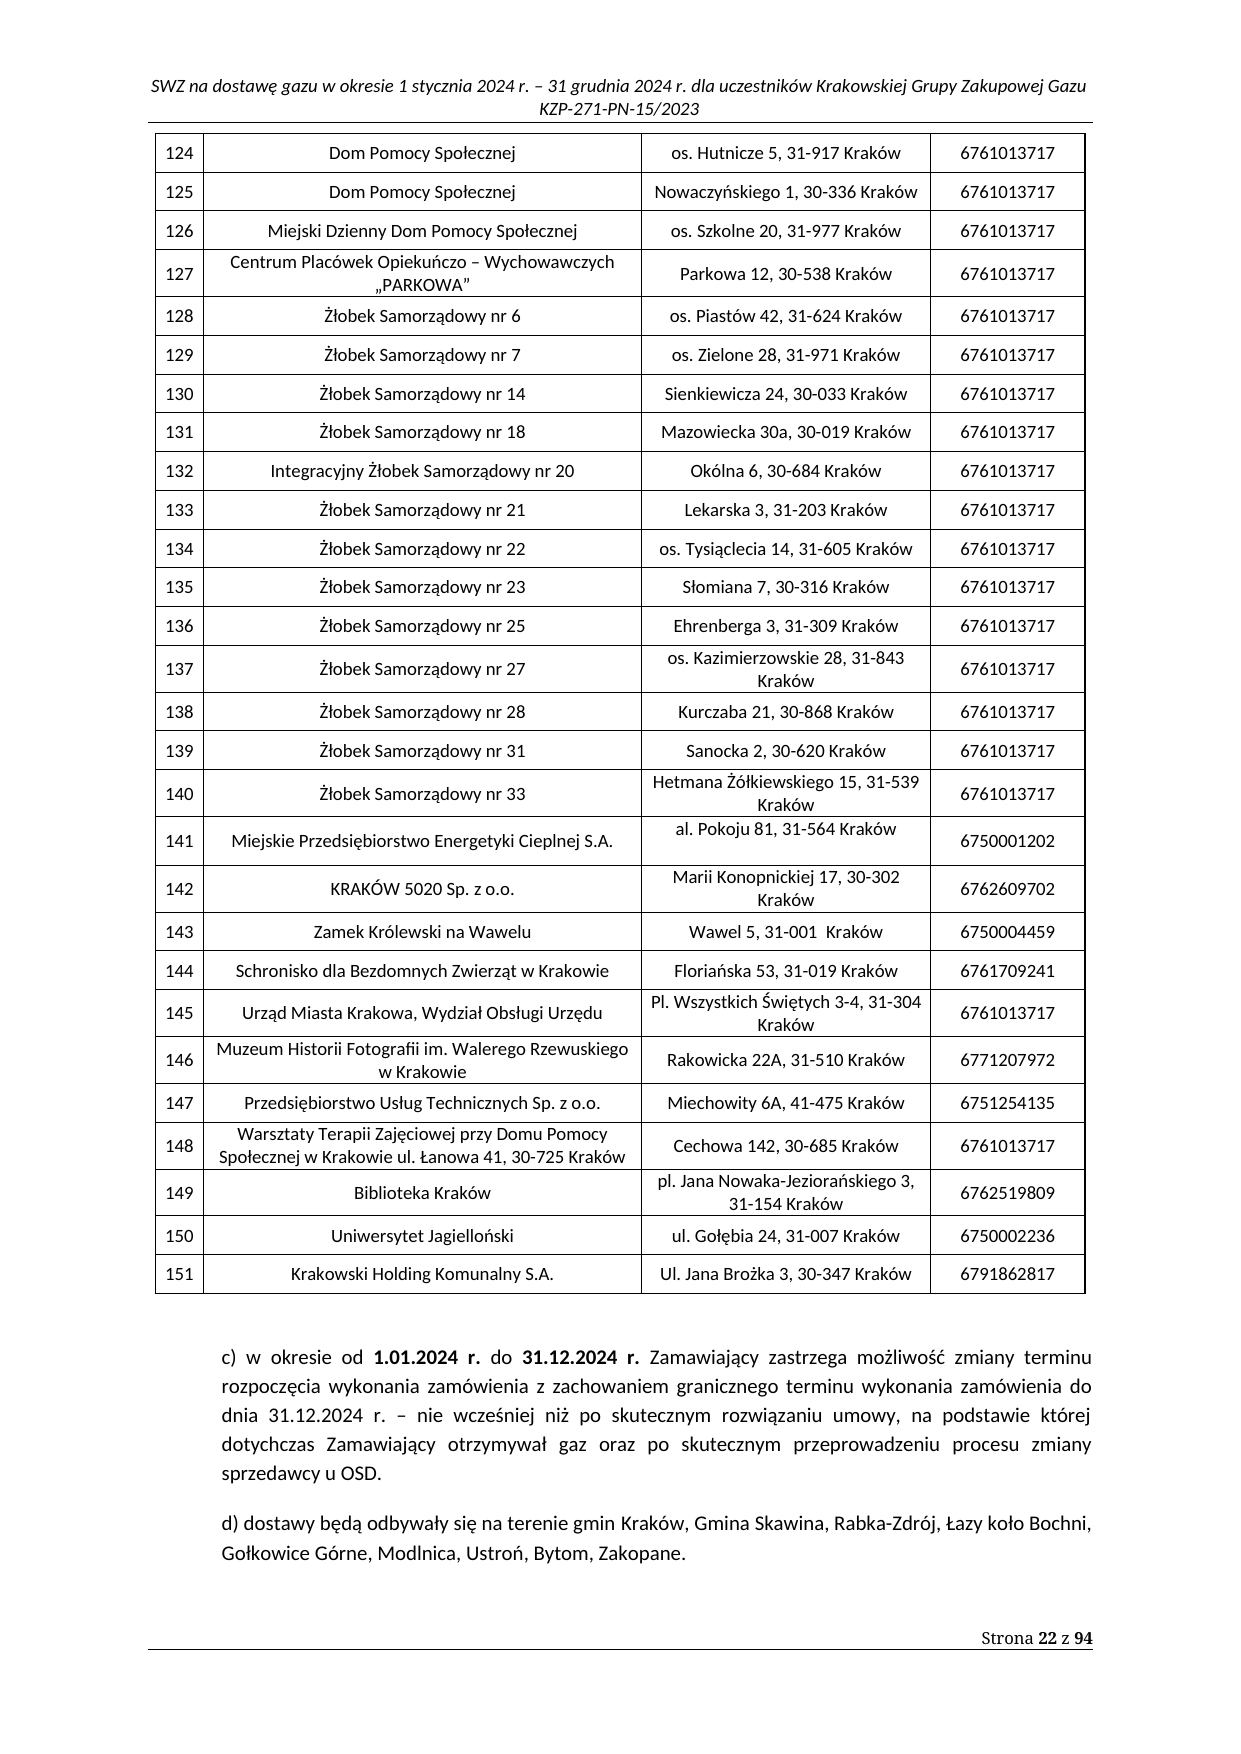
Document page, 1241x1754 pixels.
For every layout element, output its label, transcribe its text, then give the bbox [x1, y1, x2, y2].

table_cell 6761013717 [931, 452, 1084, 490]
table_cell 6761013717 [931, 375, 1084, 412]
table_cell KRAKÓW 5020 Sp. z o.o. [204, 866, 641, 912]
table_cell Biblioteka Kraków [204, 1170, 641, 1215]
table_cell 6761013717 [931, 413, 1084, 451]
table_cell Żłobek Samorządowy nr 18 [204, 413, 641, 451]
table_cell Ul. Jana Brożka 3, 30-347 Kraków [642, 1255, 930, 1293]
table_cell 6761709241 [931, 951, 1084, 989]
table_cell Mazowiecka 30a, 30-019 Kraków [642, 413, 930, 451]
table_cell 149 [156, 1170, 203, 1215]
table_cell 6761013717 [931, 731, 1084, 769]
table_cell Słomiana 7, 30-316 Kraków [642, 568, 930, 606]
table_cell 131 [156, 413, 203, 451]
table_cell Miejskie Przedsiębiorstwo Energetyki Cieplnej S.A. [204, 817, 641, 865]
table_cell Żłobek Samorządowy nr 33 [204, 770, 641, 816]
table_cell 125 [156, 173, 203, 210]
table_cell Marii Konopnickiej 17, 30-302 Kraków [642, 866, 930, 912]
table_cell os. Piastów 42, 31-624 Kraków [642, 297, 930, 335]
table_cell 130 [156, 375, 203, 412]
table_cell Sienkiewicza 24, 30-033 Kraków [642, 375, 930, 412]
table_cell Żłobek Samorządowy nr 14 [204, 375, 641, 412]
table_cell Warsztaty Terapii Zajęciowej przy Domu Pomocy Społecznej w Krakowie ul. Łanowa 41, 30-725 Kraków [204, 1123, 641, 1168]
table_cell al. Pokoju 81, 31-564 Kraków [642, 817, 930, 865]
table_cell 144 [156, 951, 203, 989]
table_cell Schronisko dla Bezdomnych Zwierząt w Krakowie [204, 951, 641, 989]
table_cell 145 [156, 990, 203, 1036]
table_cell Przedsiębiorstwo Usług Technicznych Sp. z o.o. [204, 1084, 641, 1122]
table_cell Żłobek Samorządowy nr 21 [204, 491, 641, 528]
table_cell Ehrenberga 3, 31-309 Kraków [642, 607, 930, 645]
table_cell Nowaczyńskiego 1, 30-336 Kraków [642, 173, 930, 210]
table_cell 6761013717 [931, 491, 1084, 528]
table_cell Żłobek Samorządowy nr 7 [204, 336, 641, 373]
table_cell Krakowski Holding Komunalny S.A. [204, 1255, 641, 1293]
table_cell os. Szkolne 20, 31-977 Kraków [642, 211, 930, 249]
table_cell Floriańska 53, 31-019 Kraków [642, 951, 930, 989]
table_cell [204, 134, 641, 172]
table_cell 147 [156, 1084, 203, 1122]
table_cell 128 [156, 297, 203, 335]
table_cell 6771207972 [931, 1037, 1084, 1083]
table_cell Uniwersytet Jagielloński [204, 1216, 641, 1254]
table_cell 6761013717 [931, 250, 1084, 296]
table_cell 142 [156, 866, 203, 912]
table_cell 6761013717 [931, 607, 1084, 645]
table_cell Cechowa 142, 30-685 Kraków [642, 1123, 930, 1168]
table_cell 6750004459 [931, 913, 1084, 950]
table_cell 6762609702 [931, 866, 1084, 912]
table_cell 146 [156, 1037, 203, 1083]
table_cell 150 [156, 1216, 203, 1254]
text d) dostawy będą odbywały się na terenie gmin Kraków, Gmina Skawina, Rabka-Zdrój, Łazy koło Bochni, Gołkowice Górne, Modlnica, Ustroń, Bytom, Zakopane. [221, 1511, 1093, 1565]
table_cell Żłobek Samorządowy nr 28 [204, 693, 641, 730]
table_cell 6761013717 [931, 1123, 1084, 1168]
table_cell 124 [156, 134, 203, 172]
table_cell 139 [156, 731, 203, 769]
table_cell 6761013717 [931, 770, 1084, 816]
table_cell Żłobek Samorządowy nr 27 [204, 646, 641, 692]
table_cell Pl. Wszystkich Świętych 3-4, 31-304 Kraków [642, 990, 930, 1036]
table_cell 6761013717 [931, 134, 1084, 172]
table_cell 127 [156, 250, 203, 296]
table_cell os. Zielone 28, 31-971 Kraków [642, 336, 930, 373]
table_cell 136 [156, 607, 203, 645]
table_cell 6761013717 [931, 336, 1084, 373]
table_cell 141 [156, 817, 203, 865]
table_cell Muzeum Historii Fotografii im. Walerego Rzewuskiego w Krakowie [204, 1037, 641, 1083]
table_cell 148 [156, 1123, 203, 1168]
table_cell 6761013717 [931, 173, 1084, 210]
table_cell 6761013717 [931, 297, 1084, 335]
table_cell 151 [156, 1255, 203, 1293]
table_cell 140 [156, 770, 203, 816]
table_cell 6761013717 [931, 646, 1084, 692]
text c) w okresie od 1.01.2024 r. do 31.12.2024 r. Zamawiający zastrzega możliwość zmiany terminu rozpoczęcia wykonania zamówienia z zachowaniem granicznego terminu wykonania zamówienia do dnia 31.12.2024 r. – nie wcześniej niż po skutecznym rozwiązaniu umowy, na podstawie której dotychczas Zamawiający otrzymywał gaz oraz po skutecznym przeprowadzeniu procesu zmiany sprzedawcy u OSD. [221, 1344, 1093, 1486]
table_cell 6750002236 [931, 1216, 1084, 1254]
table_cell Żłobek Samorządowy nr 23 [204, 568, 641, 606]
table_cell Rakowicka 22A, 31-510 Kraków [642, 1037, 930, 1083]
table_cell Miechowity 6A, 41-475 Kraków [642, 1084, 930, 1122]
table_cell 135 [156, 568, 203, 606]
table_cell 132 [156, 452, 203, 490]
table_cell pl. Jana Nowaka-Jeziorańskiego 3, 31-154 Kraków [642, 1170, 930, 1215]
table_cell Żłobek Samorządowy nr 31 [204, 731, 641, 769]
table_cell 126 [156, 211, 203, 249]
table_cell Centrum Placówek Opiekuńczo – Wychowawczych „PARKOWA” [204, 250, 641, 296]
table_cell 6761013717 [931, 693, 1084, 730]
table_cell 137 [156, 646, 203, 692]
table_cell Parkowa 12, 30-538 Kraków [642, 250, 930, 296]
table_cell Kurczaba 21, 30-868 Kraków [642, 693, 930, 730]
table_cell os. Hutnicze 5, 31-917 Kraków [642, 134, 930, 172]
table_cell Hetmana Żółkiewskiego 15, 31-539 Kraków [642, 770, 930, 816]
table_cell Zamek Królewski na Wawelu [204, 913, 641, 950]
table_cell 133 [156, 491, 203, 528]
table_cell 129 [156, 336, 203, 373]
table_cell 6761013717 [931, 530, 1084, 567]
table_cell Żłobek Samorządowy nr 22 [204, 530, 641, 567]
table_cell 138 [156, 693, 203, 730]
table_cell Okólna 6, 30-684 Kraków [642, 452, 930, 490]
table_cell Wawel 5, 31-001 Kraków [642, 913, 930, 950]
table_cell 6751254135 [931, 1084, 1084, 1122]
table_cell 6750001202 [931, 817, 1084, 865]
table_cell os. Tysiąclecia 14, 31-605 Kraków [642, 530, 930, 567]
table_cell Integracyjny Żłobek Samorządowy nr 20 [204, 452, 641, 490]
table_cell 6762519809 [931, 1170, 1084, 1215]
table_cell 134 [156, 530, 203, 567]
table_cell Miejski Dzienny Dom Pomocy Społecznej [204, 211, 641, 249]
table_cell Żłobek Samorządowy nr 6 [204, 297, 641, 335]
table_cell os. Kazimierzowskie 28, 31-843 Kraków [642, 646, 930, 692]
table_cell Urząd Miasta Krakowa, Wydział Obsługi Urzędu [204, 990, 641, 1036]
table_cell 6761013717 [931, 211, 1084, 249]
table_cell 143 [156, 913, 203, 950]
table_cell 6791862817 [931, 1255, 1084, 1293]
table_cell 6761013717 [931, 990, 1084, 1036]
table_cell ul. Gołębia 24, 31-007 Kraków [642, 1216, 930, 1254]
table_cell Żłobek Samorządowy nr 25 [204, 607, 641, 645]
table_cell 6761013717 [931, 568, 1084, 606]
table_cell Lekarska 3, 31-203 Kraków [642, 491, 930, 528]
table_cell Sanocka 2, 30-620 Kraków [642, 731, 930, 769]
table_cell Dom Pomocy Społecznej [204, 173, 641, 210]
